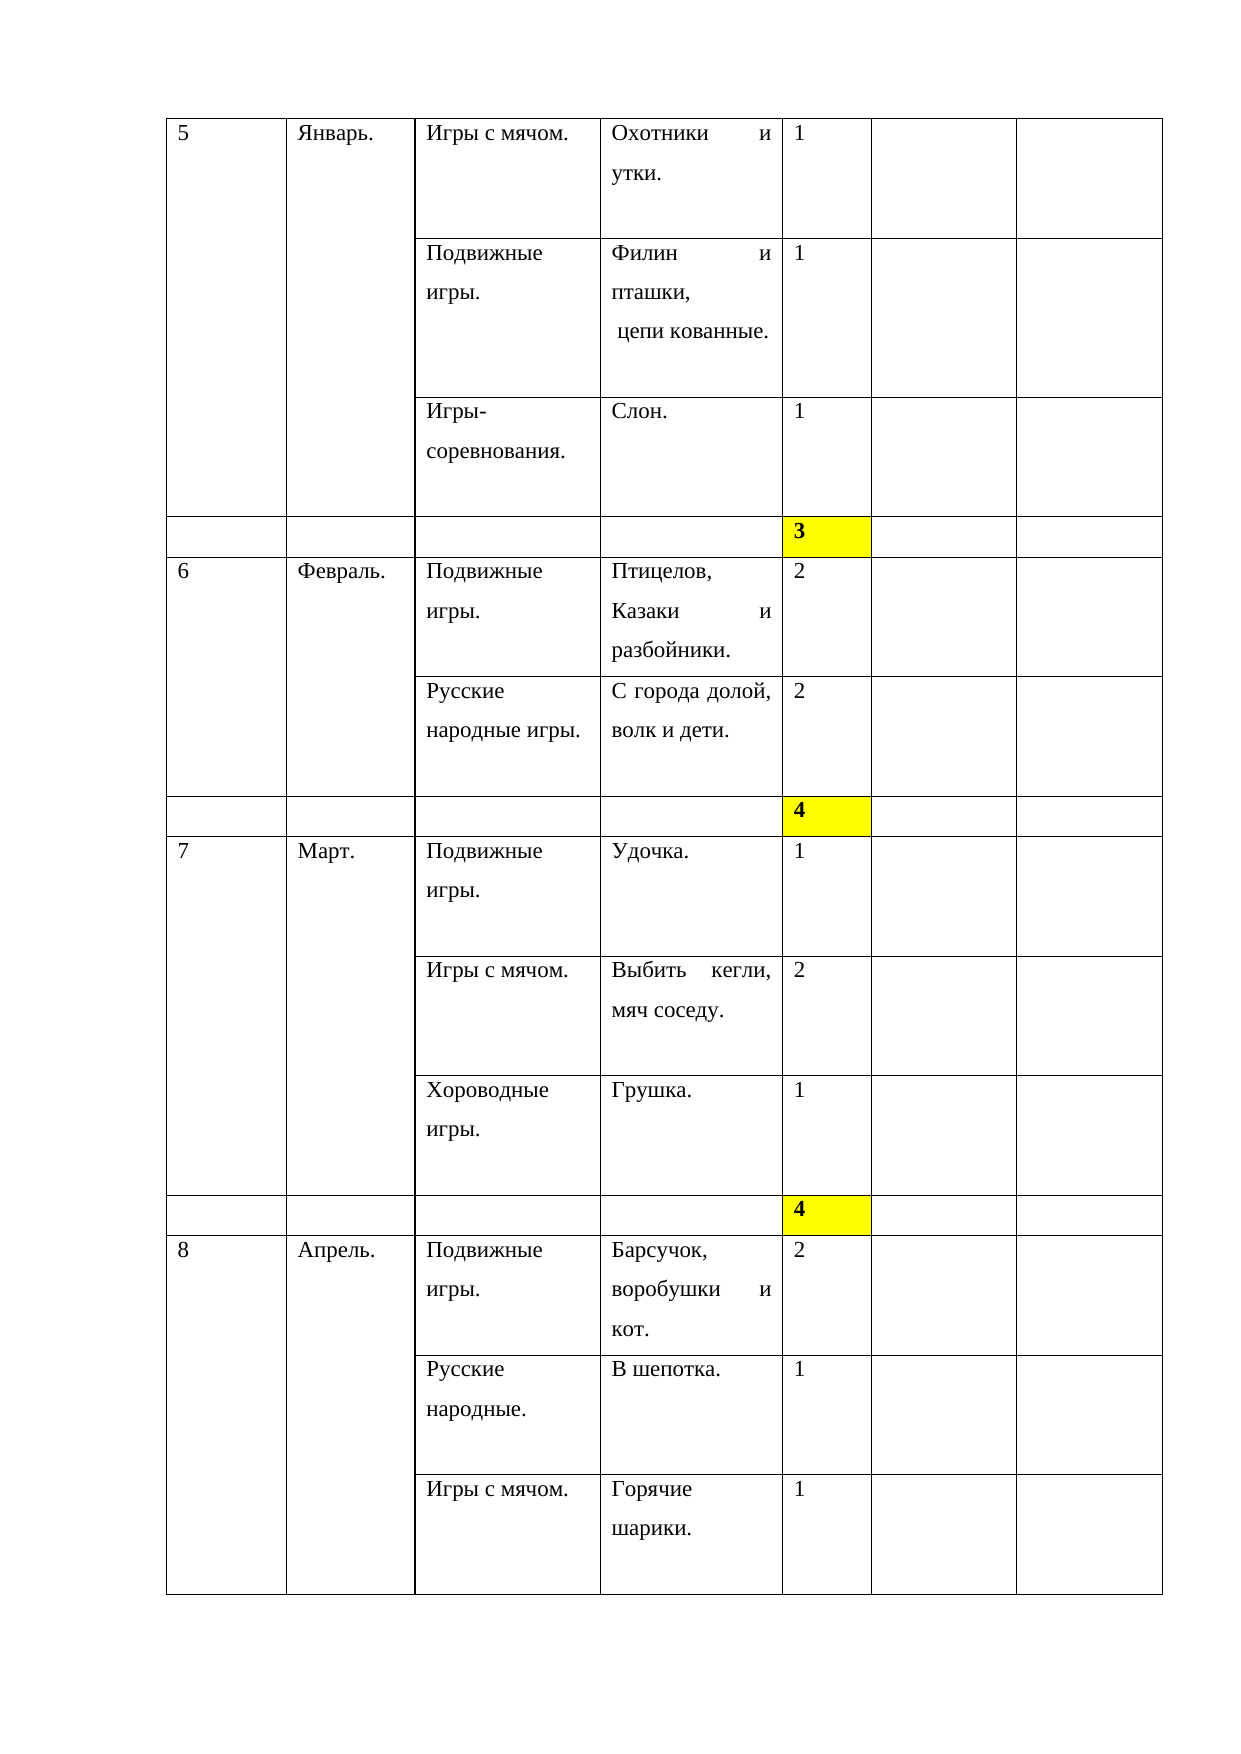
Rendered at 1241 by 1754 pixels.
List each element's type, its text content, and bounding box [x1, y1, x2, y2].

table_cell 2 [783, 957, 871, 1075]
table_cell Игры с мячом. [416, 119, 600, 238]
table_cell [601, 797, 782, 836]
table_cell 7 [167, 837, 286, 1194]
table_cell Подвижные игры. [416, 558, 600, 676]
table_cell [1017, 558, 1162, 676]
table_cell 4 [783, 797, 871, 836]
table_cell [1017, 797, 1162, 836]
table_cell Игры с мячом. [416, 1475, 600, 1593]
table_cell 2 [783, 677, 871, 796]
table_cell Удочка. [601, 837, 782, 956]
table_cell [1017, 1356, 1162, 1474]
table_cell [872, 1356, 1016, 1474]
table_cell Подвижные игры. [416, 1236, 600, 1354]
table_cell 2 [783, 558, 871, 676]
table_cell 1 [783, 1076, 871, 1194]
table_cell [287, 517, 414, 557]
table_cell [872, 797, 1016, 836]
table_cell [416, 517, 600, 557]
table_cell Подвижные игры. [416, 239, 600, 397]
table_cell [872, 119, 1016, 238]
table_cell [872, 398, 1016, 516]
table_cell 1 [783, 1356, 871, 1474]
table_cell Игры с мячом. [416, 957, 600, 1075]
table_cell Птицелов, Казаки и разбойники. [601, 558, 782, 676]
table_cell [1017, 1236, 1162, 1354]
table_cell 6 [167, 558, 286, 796]
table_cell [287, 797, 414, 836]
table_cell [872, 837, 1016, 956]
table_cell С города долой, волк и дети. [601, 677, 782, 796]
table_cell [872, 957, 1016, 1075]
table_cell Игры- соревнования. [416, 398, 600, 516]
table_cell [1017, 517, 1162, 557]
table_cell Февраль. [287, 558, 414, 796]
table_cell Охотники и утки. [601, 119, 782, 238]
table_cell Русские народные игры. [416, 677, 600, 796]
table_cell Апрель. [287, 1236, 414, 1593]
table_cell Слон. [601, 398, 782, 516]
table_cell Русские народные. [416, 1356, 600, 1474]
table_cell Подвижные игры. [416, 837, 600, 956]
table_cell [872, 1236, 1016, 1354]
table_cell [1017, 398, 1162, 516]
table_cell 4 [783, 1196, 871, 1235]
table_cell 1 [783, 119, 871, 238]
table_cell Горячие шарики. [601, 1475, 782, 1593]
table_cell [167, 1196, 286, 1235]
table_cell [416, 797, 600, 836]
table_cell [601, 1196, 782, 1235]
table_cell Филин и пташки, цепи кованные. [601, 239, 782, 397]
table_cell [872, 558, 1016, 676]
table_cell Март. [287, 837, 414, 1194]
table_cell Барсучок, воробушки и кот. [601, 1236, 782, 1354]
table_cell [1017, 1076, 1162, 1194]
table_cell [872, 677, 1016, 796]
table_cell 1 [783, 1475, 871, 1593]
table_cell 1 [783, 398, 871, 516]
table_cell [1017, 1196, 1162, 1235]
table_cell [1017, 837, 1162, 956]
table_cell [872, 1196, 1016, 1235]
table_cell 5 [167, 119, 286, 516]
table_cell [167, 797, 286, 836]
table_cell [872, 1076, 1016, 1194]
table_cell Январь. [287, 119, 414, 516]
table_cell Хороводные игры. [416, 1076, 600, 1194]
table_cell [167, 517, 286, 557]
table_cell [872, 517, 1016, 557]
table_cell [1017, 119, 1162, 238]
table_cell [872, 1475, 1016, 1593]
table_cell [416, 1196, 600, 1235]
table_cell 8 [167, 1236, 286, 1593]
table_cell [1017, 677, 1162, 796]
table_cell [601, 517, 782, 557]
table_cell [1017, 239, 1162, 397]
table_cell [287, 1196, 414, 1235]
table_cell Грушка. [601, 1076, 782, 1194]
table_cell 3 [783, 517, 871, 557]
table_cell В шепотка. [601, 1356, 782, 1474]
table_cell Выбить кегли, мяч соседу. [601, 957, 782, 1075]
table_cell [1017, 1475, 1162, 1593]
table_cell 1 [783, 239, 871, 397]
table_cell 1 [783, 837, 871, 956]
table_cell [1017, 957, 1162, 1075]
table_cell [872, 239, 1016, 397]
table_cell 2 [783, 1236, 871, 1354]
